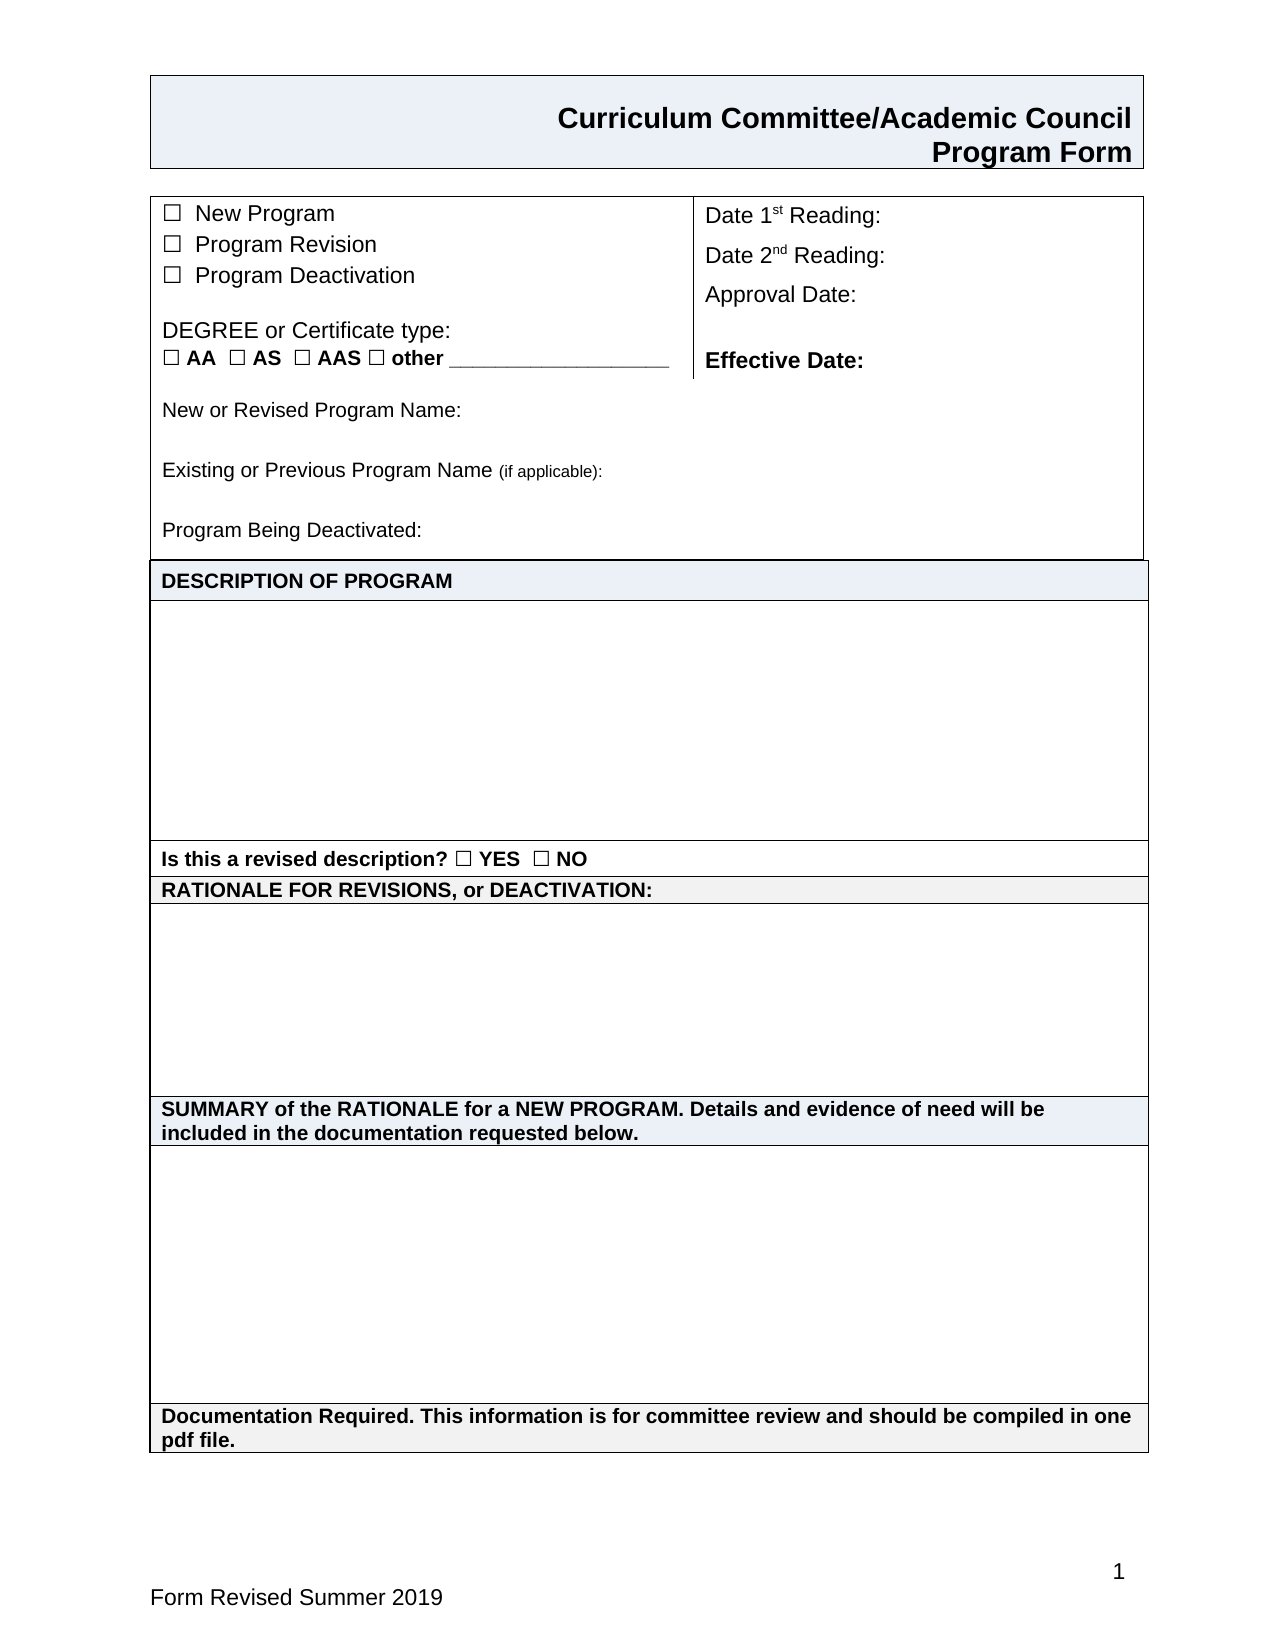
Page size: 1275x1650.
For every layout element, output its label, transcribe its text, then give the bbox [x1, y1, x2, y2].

table_cell [151, 1146, 1148, 1403]
table_cell [151, 904, 1148, 1096]
table_cell RATIONALE FOR REVISIONS, or DEACTIVATION: [151, 877, 1148, 903]
table_cell Is this a revised description? YES NO [151, 841, 1148, 876]
table_cell Existing or Previous Program Name (if applicable): [151, 439, 1143, 499]
table_cell Program Being Deactivated: [151, 499, 1143, 559]
table_header New Program Program Revision Program Deactivation DEGREE or Certificate type: AA AS AAS other ___________________ [151, 197, 693, 379]
table_cell New or Revised Program Name: [151, 379, 1143, 439]
table_cell SUMMARY of the RATIONALE for a NEW PROGRAM. Details and evidence of need will be included in the documentation requested below. [151, 1097, 1148, 1145]
table_header Date 1st Reading: Date 2nd Reading: Approval Date: Effective Date: [694, 197, 1143, 379]
table_header DESCRIPTION OF PROGRAM [151, 561, 1148, 600]
table_cell Documentation Required. This information is for committee review and should be compiled in one pdf file. [151, 1404, 1148, 1452]
table_cell [151, 601, 1148, 840]
